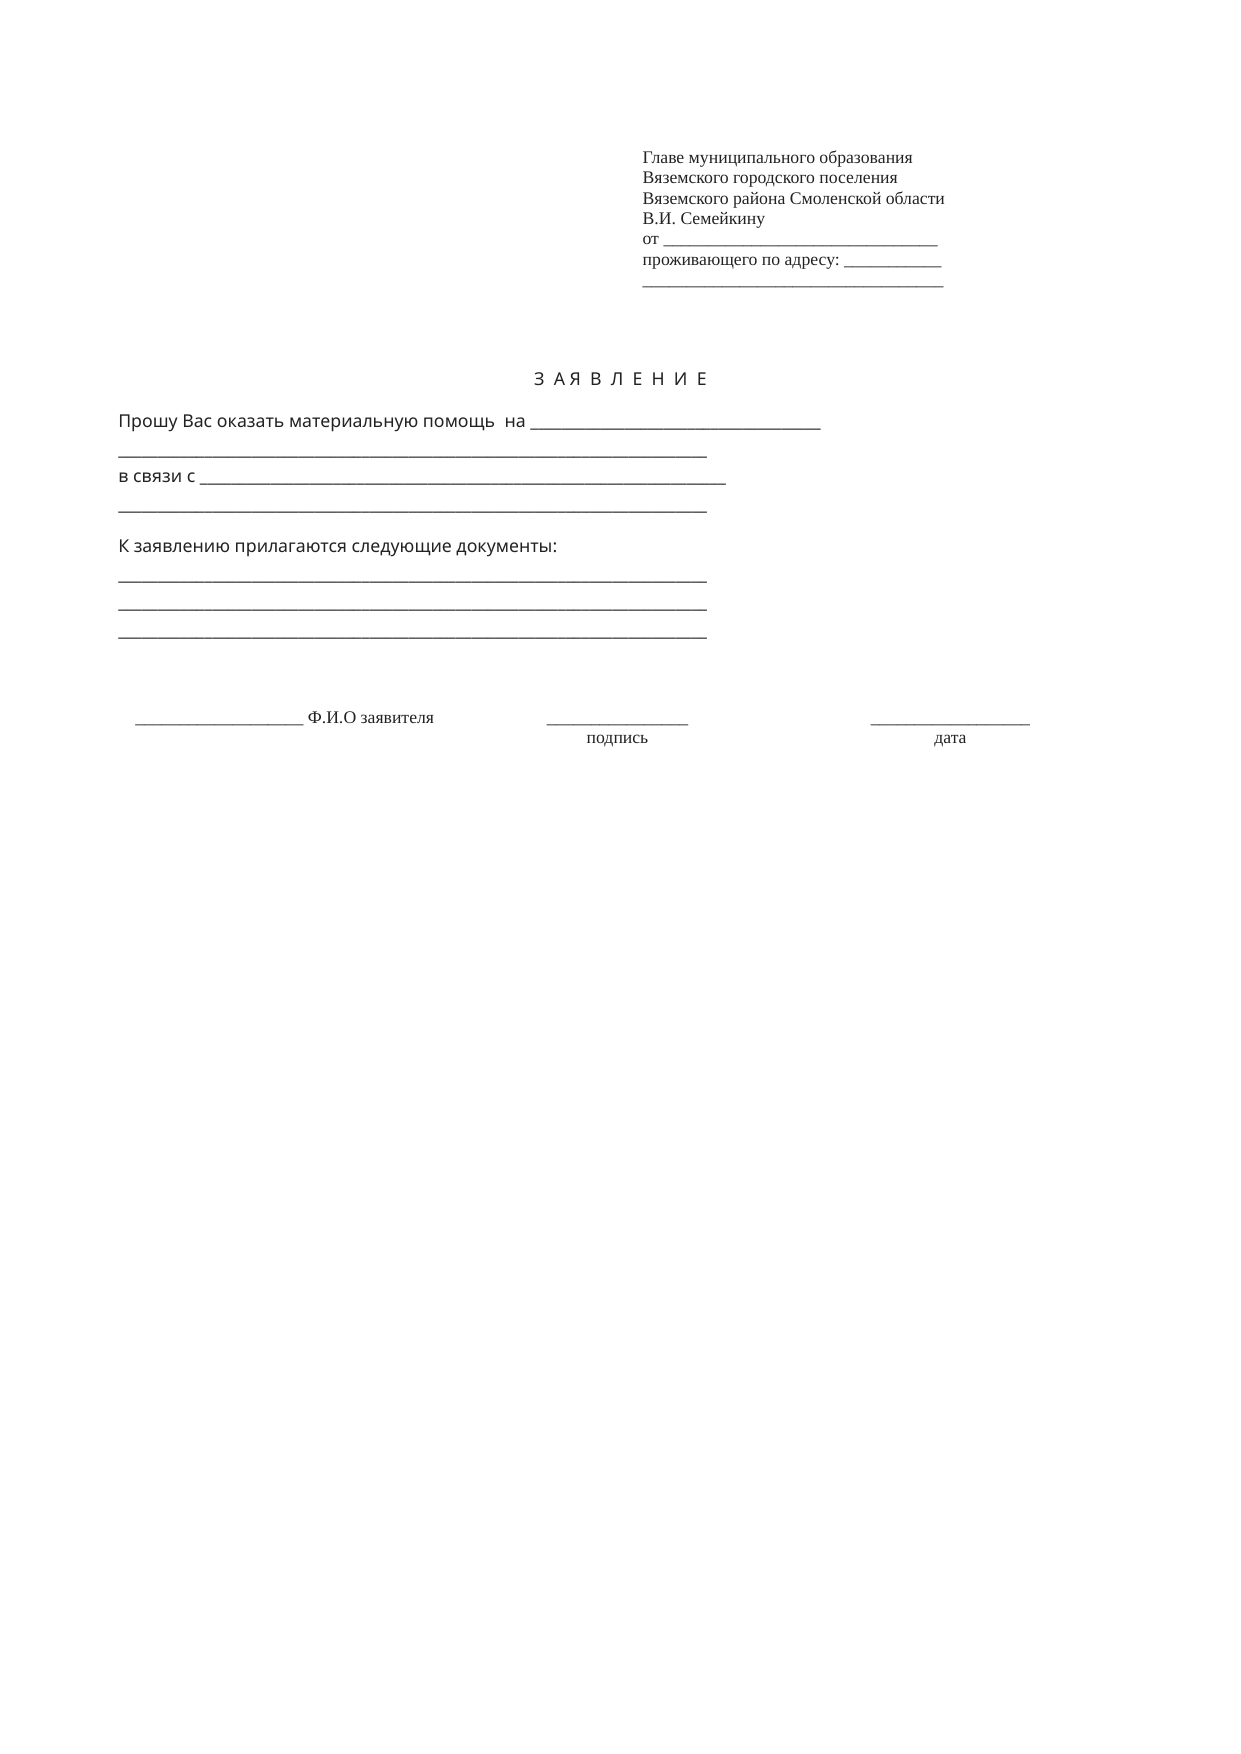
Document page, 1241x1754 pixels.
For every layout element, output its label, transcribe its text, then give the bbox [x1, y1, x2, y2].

text З А Я В Л Е Н И Е [118, 366, 1122, 390]
text К заявлению прилагаются следующие документы: ___________________________________________________________________________ ___________________________________________________________________________ ___________________________________________________________________________ [118, 534, 1122, 641]
table_header ________________ подпись [451, 707, 784, 777]
table_header ___________________ Ф.И.О заявителя [118, 707, 451, 777]
text Прошу Вас оказать материальную помощь на _____________________________________ ___________________________________________________________________________ в связи с ___________________________________________________________________ ___________________________________________________________________________ [118, 408, 1122, 516]
table_header __________________ дата [784, 707, 1117, 777]
table_header Главе муниципального образования Вяземского городского поселения Вяземского района Смоленской области В.И. Семейкину от _______________________________ проживающего по адресу: ___________ __________________________________ [643, 147, 1122, 318]
